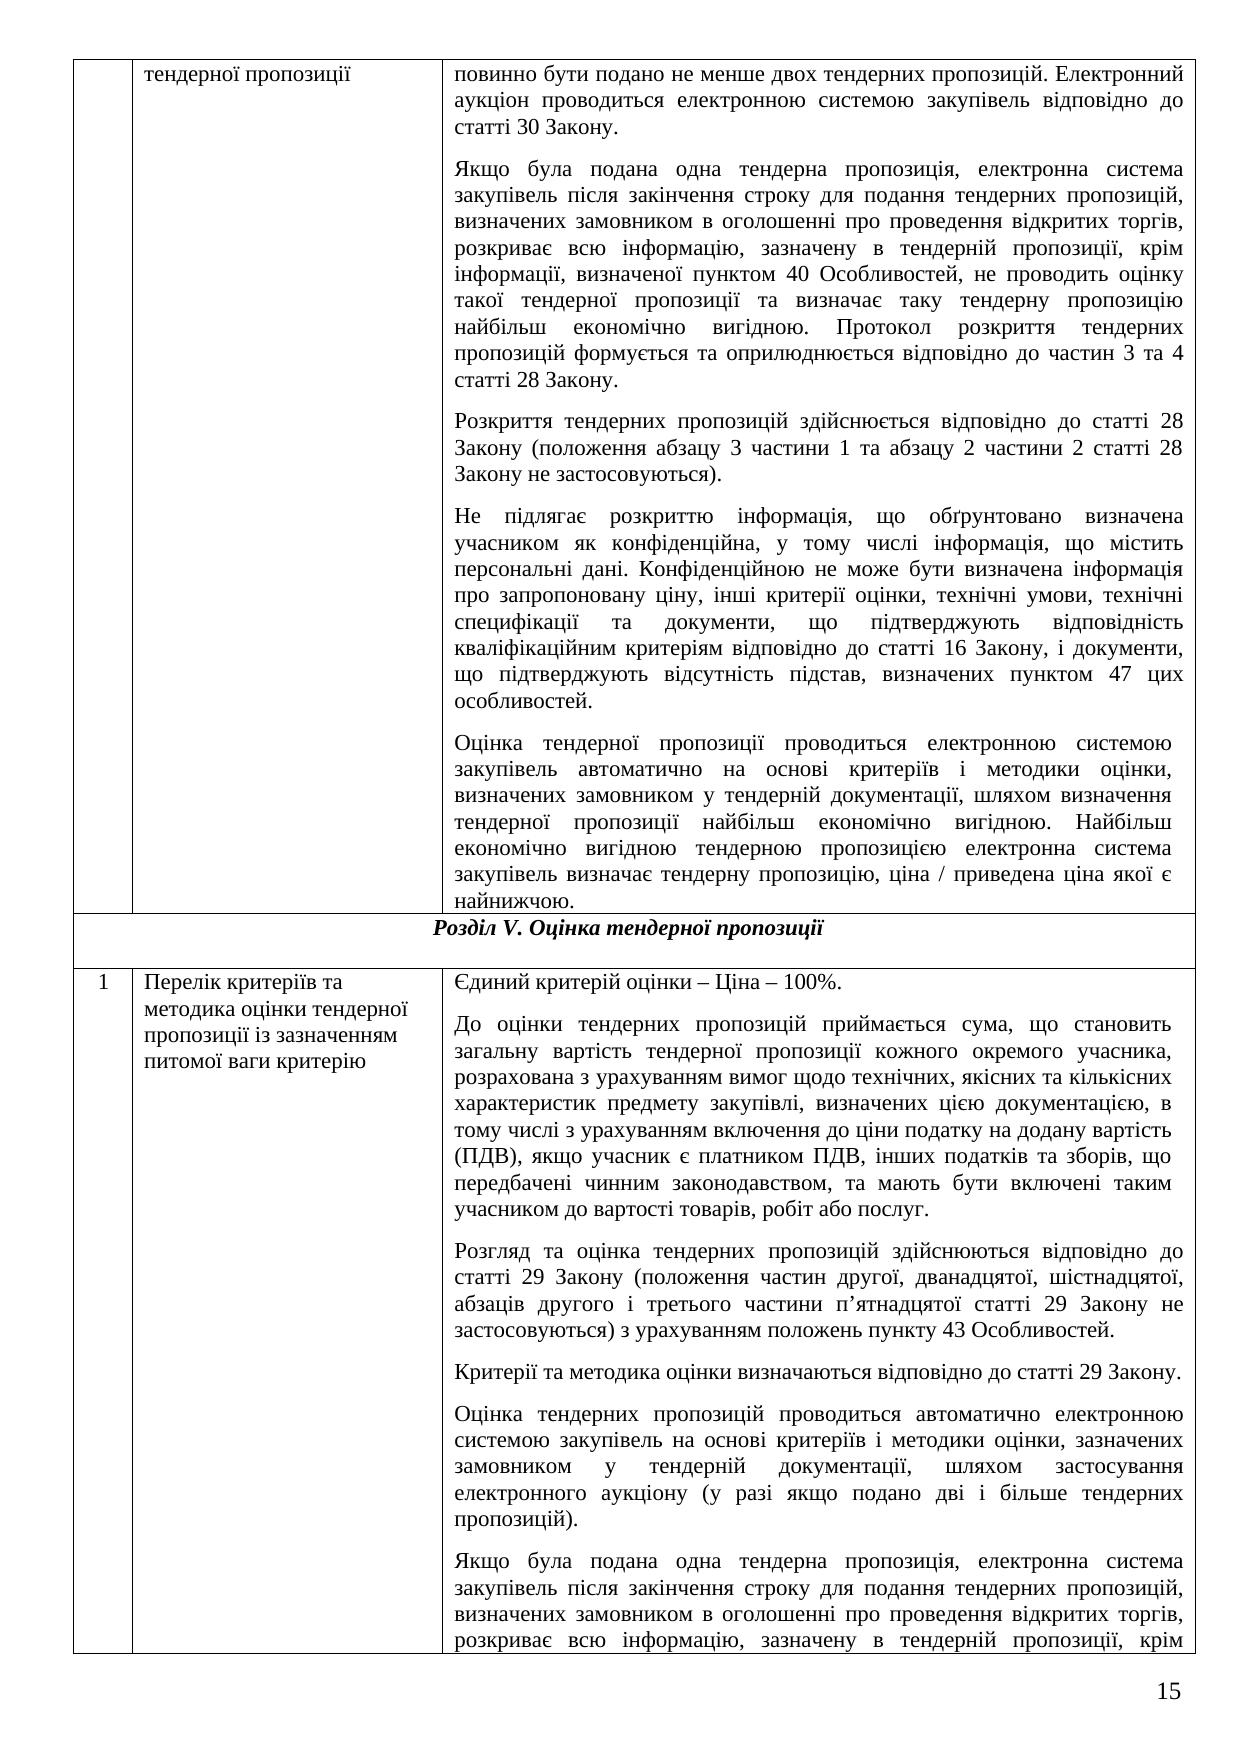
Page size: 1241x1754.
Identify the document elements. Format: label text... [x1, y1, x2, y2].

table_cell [133, 60, 442, 913]
table_cell 2 [74, 60, 132, 913]
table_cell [133, 969, 442, 1653]
table_cell Рoздiл V. Оцiнка тендернoї прoпoзицiї [74, 914, 1195, 967]
table_cell 1 [74, 969, 132, 1653]
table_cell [443, 969, 1195, 1653]
